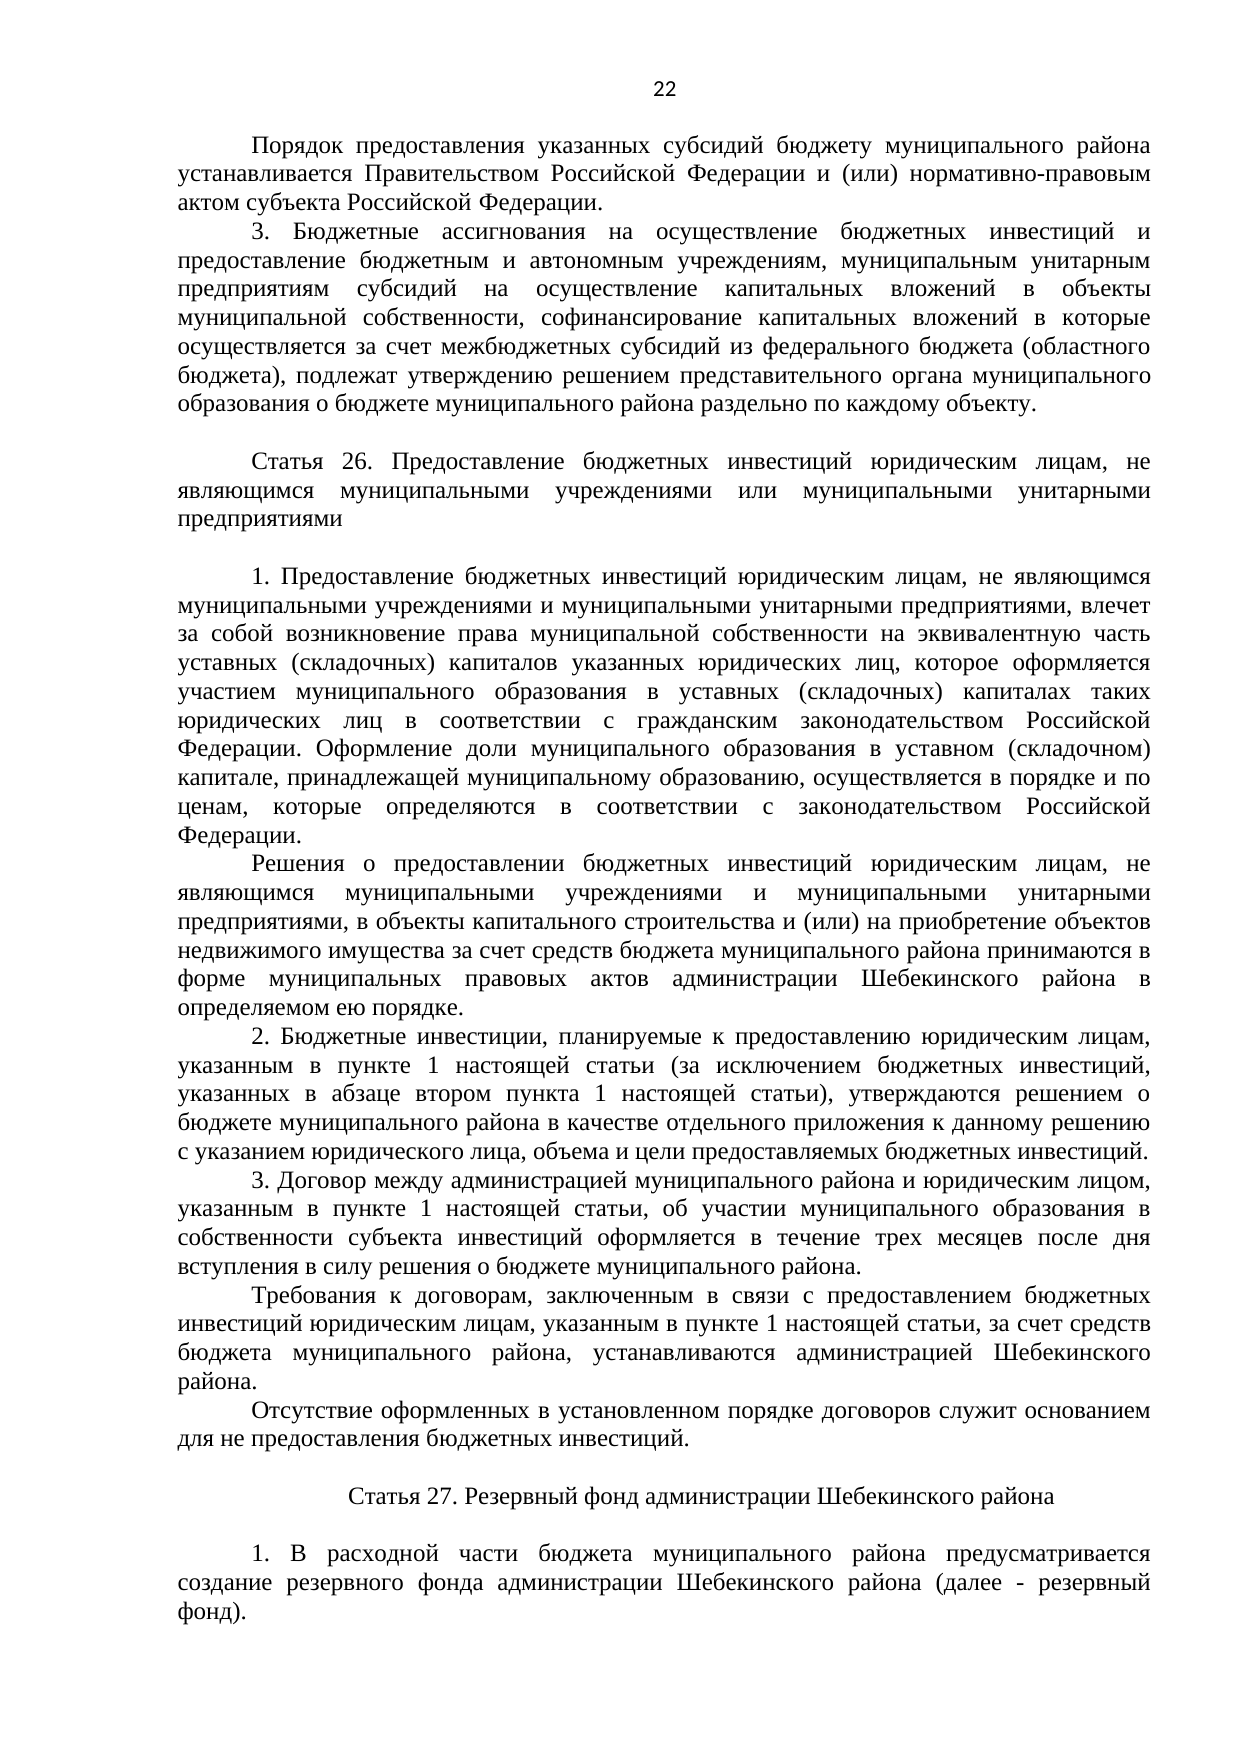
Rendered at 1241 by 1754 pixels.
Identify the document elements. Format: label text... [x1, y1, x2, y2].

text Требования к договорам, заключенным в связи с предоставлением бюджетных инвестиций юридическим лицам, указанным в пункте 1 настоящей статьи, за счет средств бюджета муниципального района, устанавливаются администрацией Шебекинского района. [177, 1280, 1152, 1395]
text 2. Бюджетные инвестиции, планируемые к предоставлению юридическим лицам, указанным в пункте 1 настоящей статьи (за исключением бюджетных инвестиций, указанных в абзаце втором пункта 1 настоящей статьи), утверждаются решением о бюджете муниципального района в качестве отдельного приложения к данному решению с указанием юридического лица, объема и цели предоставляемых бюджетных инвестиций. [177, 1021, 1152, 1165]
text Отсутствие оформленных в установленном порядке договоров служит основанием для не предоставления бюджетных инвестиций. [177, 1395, 1152, 1452]
text 3. Бюджетные ассигнования на осуществление бюджетных инвестиций и предоставление бюджетным и автономным учреждениям, муниципальным унитарным предприятиям субсидий на осуществление капитальных вложений в объекты муниципальной собственности, софинансирование капитальных вложений в которые осуществляется за счет межбюджетных субсидий из федерального бюджета (областного бюджета), подлежат утверждению решением представительного органа муниципального образования о бюджете муниципального района раздельно по каждому объекту. [177, 216, 1152, 417]
text 3. Договор между администрацией муниципального района и юридическим лицом, указанным в пункте 1 настоящей статьи, об участии муниципального образования в собственности субъекта инвестиций оформляется в течение трех месяцев после дня вступления в силу решения о бюджете муниципального района. [177, 1165, 1152, 1280]
text Статья 27. Резервный фонд администрации Шебекинского района [177, 1481, 1152, 1510]
text Решения о предоставлении бюджетных инвестиций юридическим лицам, не являющимся муниципальными учреждениями и муниципальными унитарными предприятиями, в объекты капитального строительства и (или) на приобретение объектов недвижимого имущества за счет средств бюджета муниципального района принимаются в форме муниципальных правовых актов администрации Шебекинского района в определяемом ею порядке. [177, 848, 1152, 1021]
text 1. В расходной части бюджета муниципального района предусматривается создание резервного фонда администрации Шебекинского района (далее - резервный фонд). [177, 1538, 1152, 1625]
text Порядок предоставления указанных субсидий бюджету муниципального района устанавливается Правительством Российской Федерации и (или) нормативно-правовым актом субъекта Российской Федерации. [177, 130, 1152, 216]
text 1. Предоставление бюджетных инвестиций юридическим лицам, не являющимся муниципальными учреждениями и муниципальными унитарными предприятиями, влечет за собой возникновение права муниципальной собственности на эквивалентную часть уставных (складочных) капиталов указанных юридических лиц, которое оформляется участием муниципального образования в уставных (складочных) капиталах таких юридических лиц в соответствии с гражданским законодательством Российской Федерации. Оформление доли муниципального образования в уставном (складочном) капитале, принадлежащей муниципальному образованию, осуществляется в порядке и по ценам, которые определяются в соответствии с законодательством Российской Федерации. [177, 561, 1152, 848]
text Статья 26. Предоставление бюджетных инвестиций юридическим лицам, не являющимся муниципальными учреждениями или муниципальными унитарными предприятиями [177, 446, 1152, 532]
